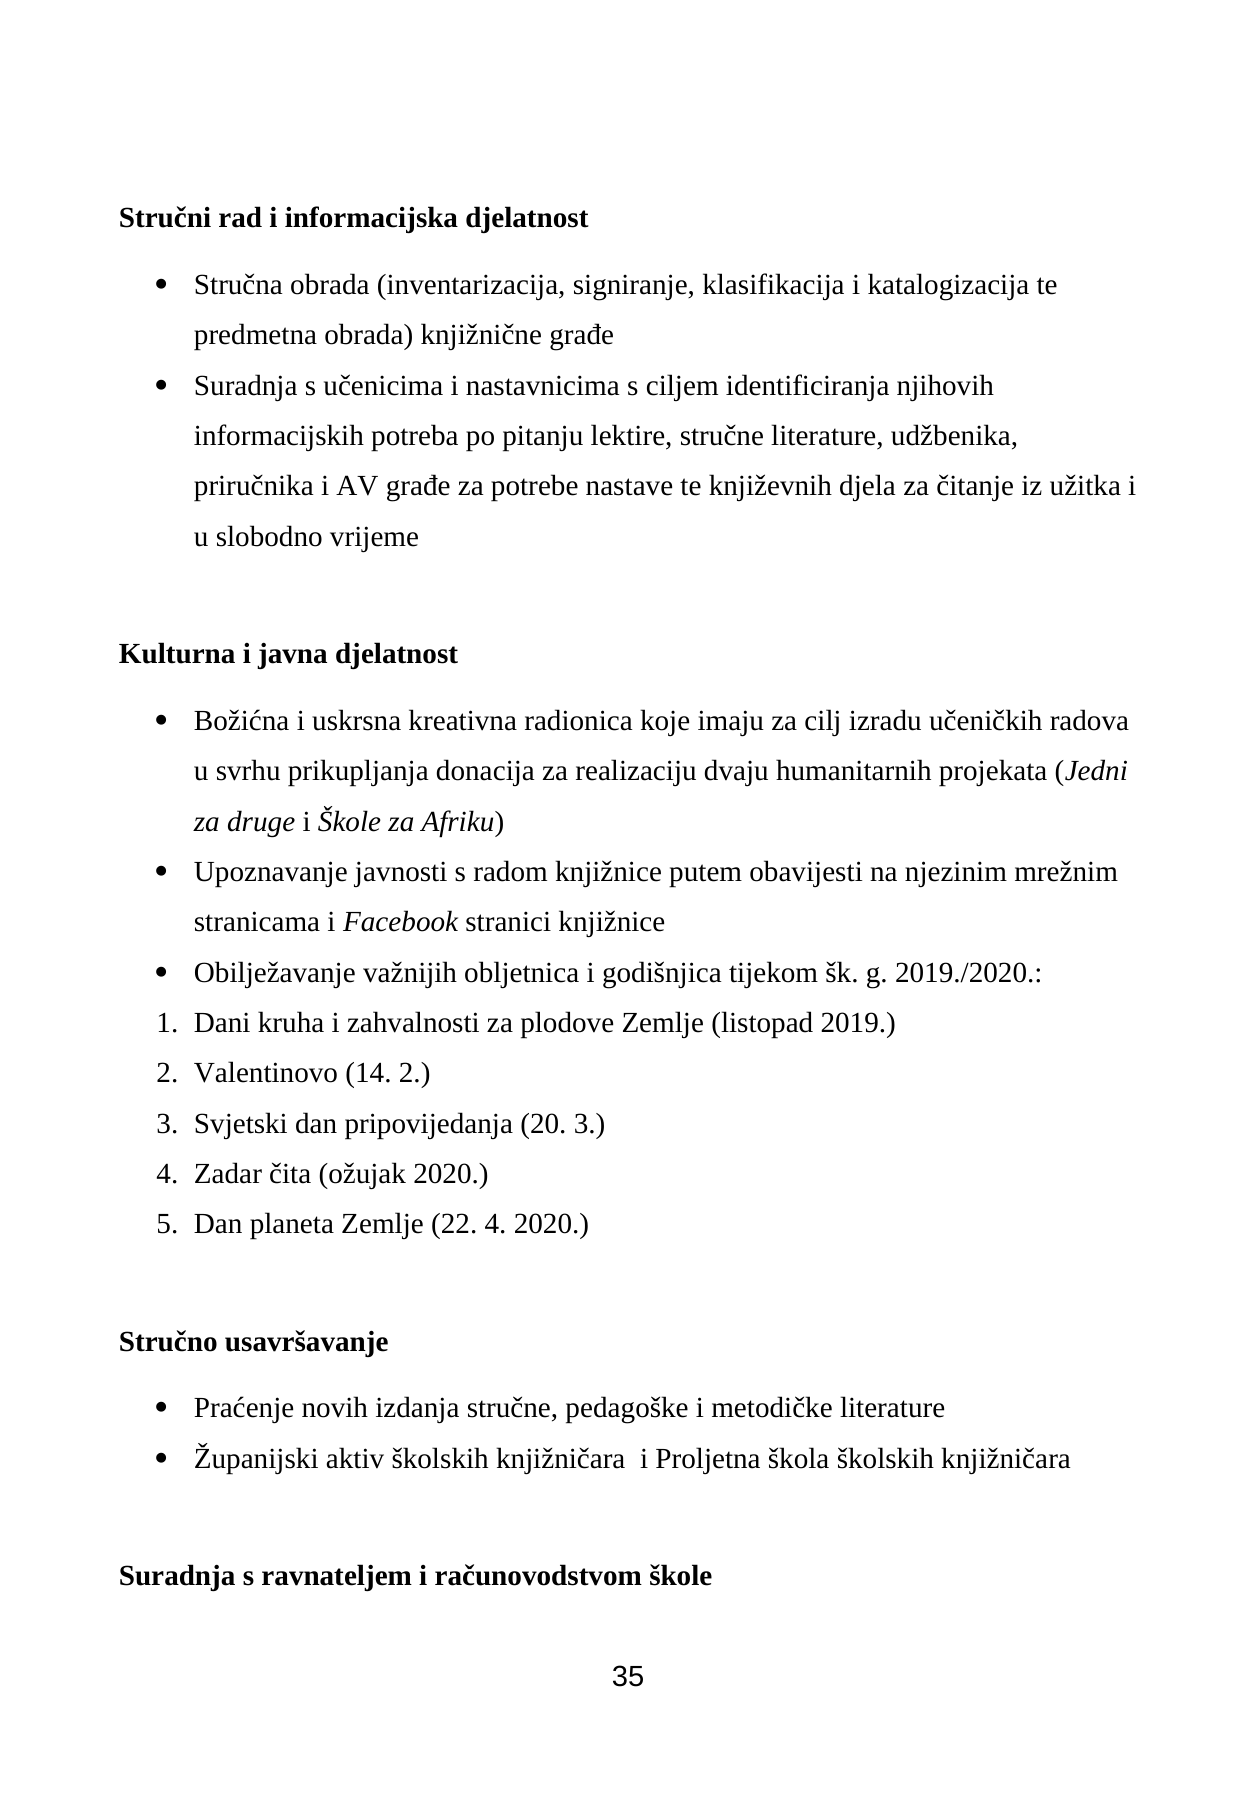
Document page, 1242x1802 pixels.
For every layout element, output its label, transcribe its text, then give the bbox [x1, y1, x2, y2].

list Svjetski dan pripovijedanja (20. 3.) [156, 1106, 1137, 1139]
text Stručno usavršavanje [119, 1324, 1137, 1357]
list Županijski aktiv školskih knjižničara i Proljetna škola školskih knjižničara [156, 1441, 1137, 1475]
list Stručna obrada (inventarizacija, signiranje, klasifikacija i katalogizacija te predmetna obrada) knjižnične građe [156, 267, 1137, 351]
text Suradnja s ravnateljem i računovodstvom škole [119, 1558, 1137, 1592]
text Stručni rad i informacijska djelatnost [119, 200, 1137, 233]
list Božićna i uskrsna kreativna radionica koje imaju za cilj izradu učeničkih radova u svrhu prikupljanja donacija za realizaciju dvaju humanitarnih projekata (Jedni za druge i Škole za Afriku) [156, 703, 1137, 837]
list Dani kruha i zahvalnosti za plodove Zemlje (listopad 2019.) [156, 1005, 1137, 1039]
list Suradnja s učenicima i nastavnicima s ciljem identificiranja njihovih informacijskih potreba po pitanju lektire, stručne literature, udžbenika, priručnika i AV građe za potrebe nastave te književnih djela za čitanje iz užitka i u slobodno vrijeme [156, 368, 1137, 552]
list Valentinovo (14. 2.) [156, 1055, 1137, 1089]
list Obilježavanje važnijih obljetnica i godišnjica tijekom šk. g. 2019./2020.: [156, 955, 1137, 988]
list Dan planeta Zemlje (22. 4. 2020.) [156, 1206, 1137, 1240]
list Zadar čita (ožujak 2020.) [156, 1156, 1137, 1189]
list Praćenje novih izdanja stručne, pedagoške i metodičke literature [156, 1391, 1137, 1424]
list Upoznavanje javnosti s radom knjižnice putem obavijesti na njezinim mrežnim stranicama i Facebook stranici knjižnice [156, 854, 1137, 938]
text Kulturna i javna djelatnost [119, 636, 1137, 669]
